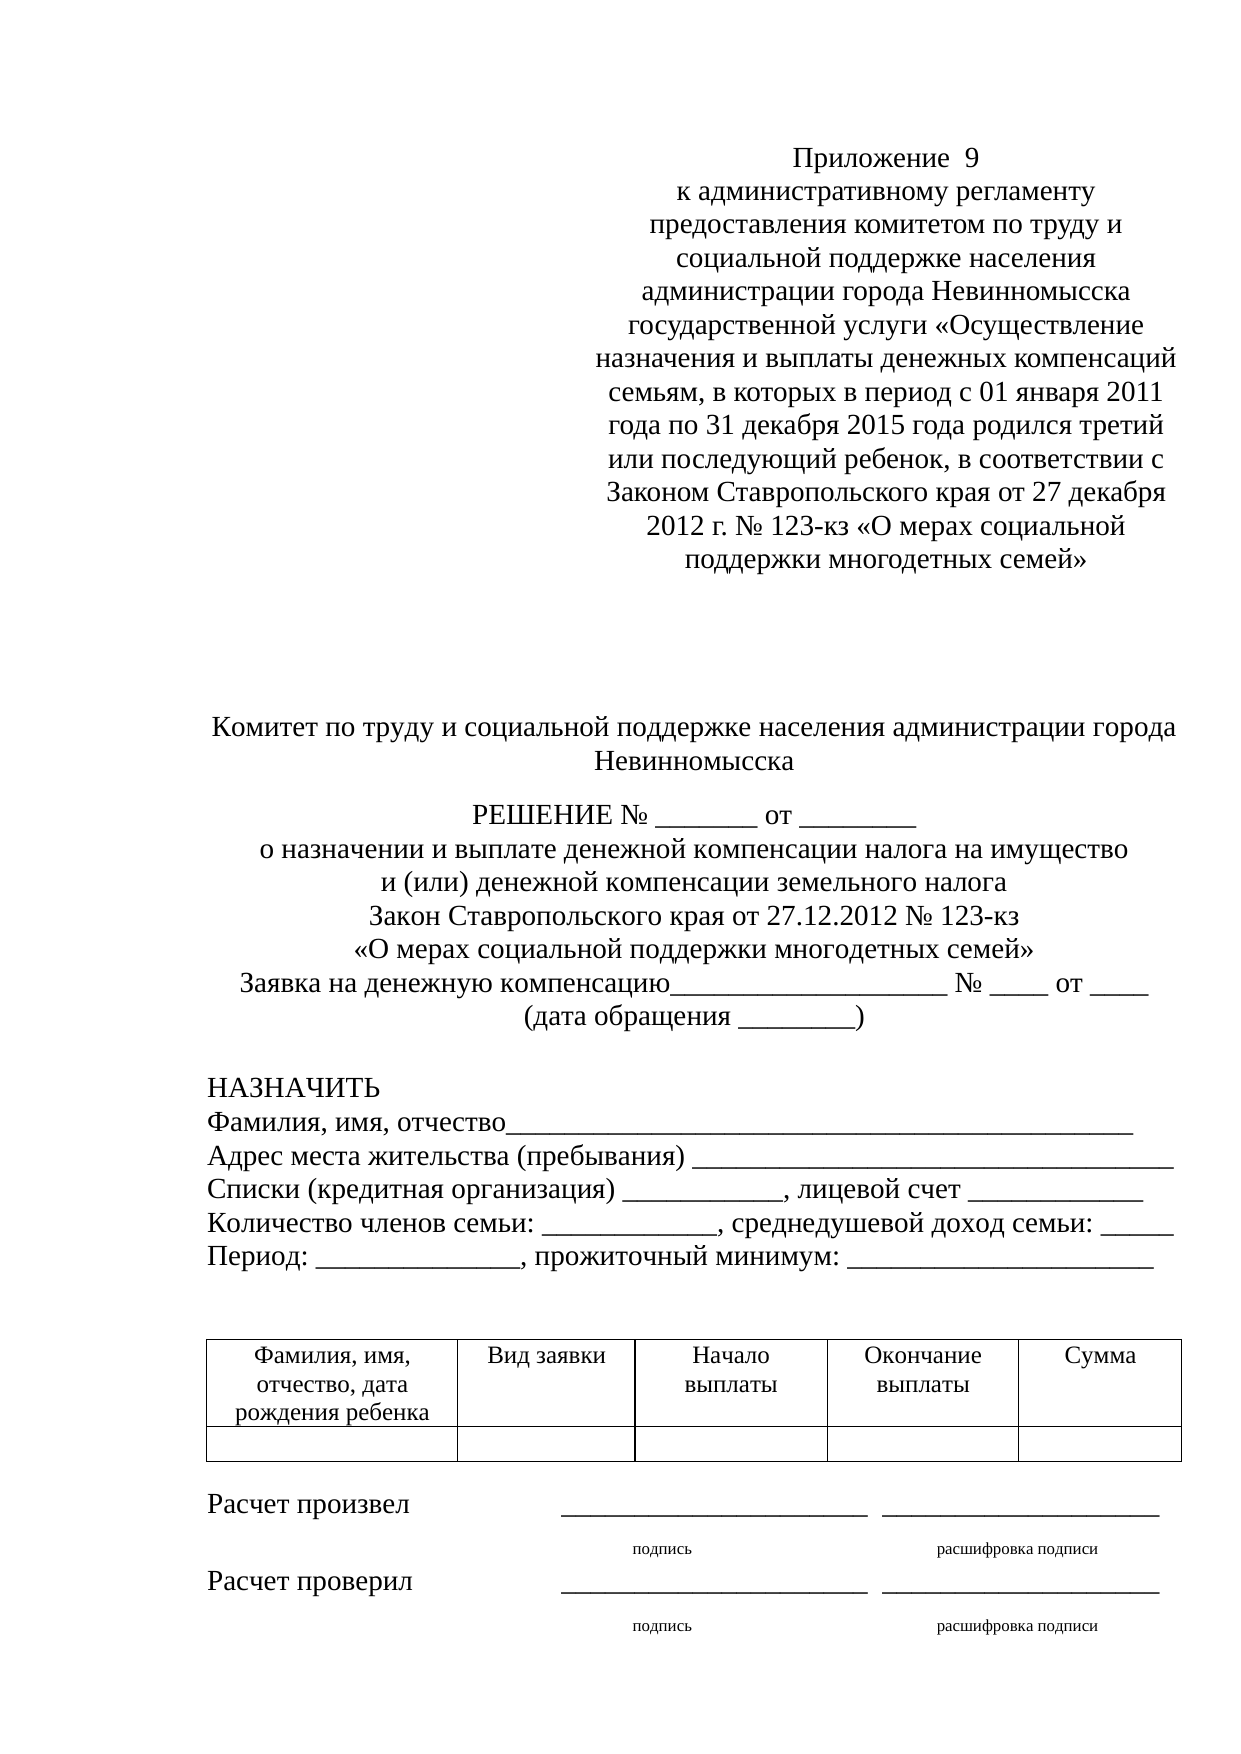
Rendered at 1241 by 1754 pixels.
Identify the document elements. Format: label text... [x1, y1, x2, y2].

text Заявка на денежную компенсацию___________________ № ____ от ____ [207, 965, 1181, 998]
table_header Начало выплаты [636, 1340, 827, 1426]
text «О мерах социальной поддержки многодетных семей» [207, 931, 1181, 965]
text о назначении и выплате денежной компенсации налога на имущество [207, 831, 1181, 864]
text Расчет произвел _____________________ ___________________ [207, 1486, 1181, 1519]
text Расчет проверил _____________________ ___________________ [207, 1563, 1181, 1597]
text и (или) денежной компенсации земельного налога [207, 864, 1181, 898]
table_cell [207, 1427, 457, 1461]
text Фамилия, имя, отчество___________________________________________ [207, 1104, 1181, 1138]
text Количество членов семьи: ____________, среднедушевой доход семьи: _____ [207, 1205, 1181, 1238]
text подпись расшифровка подписи [207, 1524, 1181, 1558]
text подпись расшифровка подписи [207, 1602, 1181, 1635]
table_header Фамилия, имя, отчество, дата рождения ребенка [207, 1340, 457, 1426]
table_cell [1019, 1427, 1181, 1461]
text Списки (кредитная организация) ___________, лицевой счет ____________ [207, 1171, 1181, 1205]
table_cell [636, 1427, 827, 1461]
text Период: ______________, прожиточный минимум: _____________________ [207, 1238, 1181, 1272]
text РЕШЕНИЕ № _______ от ________ [207, 797, 1181, 831]
table_header Вид заявки [458, 1340, 634, 1426]
text НАЗНАЧИТЬ [207, 1071, 1181, 1104]
text Закон Ставропольского края от 27.12.2012 № 123-кз [207, 898, 1181, 931]
text (дата обращения ________) [207, 998, 1181, 1032]
text Адрес места жительства (пребывания) _________________________________ [207, 1138, 1181, 1171]
table_header Сумма [1019, 1340, 1181, 1426]
table_cell [828, 1427, 1018, 1461]
text Приложение 9 [591, 148, 1181, 173]
text Комитет по труду и социальной поддержке населения администрации города Невинномысска [207, 709, 1181, 776]
table_cell [458, 1427, 634, 1461]
table_header Окончание выплаты [828, 1340, 1018, 1426]
text к административному регламенту предоставления комитетом по труду и социальной поддержке населения администрации города Невинномысска государственной услуги «Осуществление назначения и выплаты денежных компенсаций семьям, в которых в период с 01 января 2011 года по 31 декабря 2015 года родился третий или последующий ребенок, в соответствии с Законом Ставропольского края от 27 декабря 2012 г. № 123-кз «О мерах социальной поддержки многодетных семей» [591, 173, 1181, 575]
